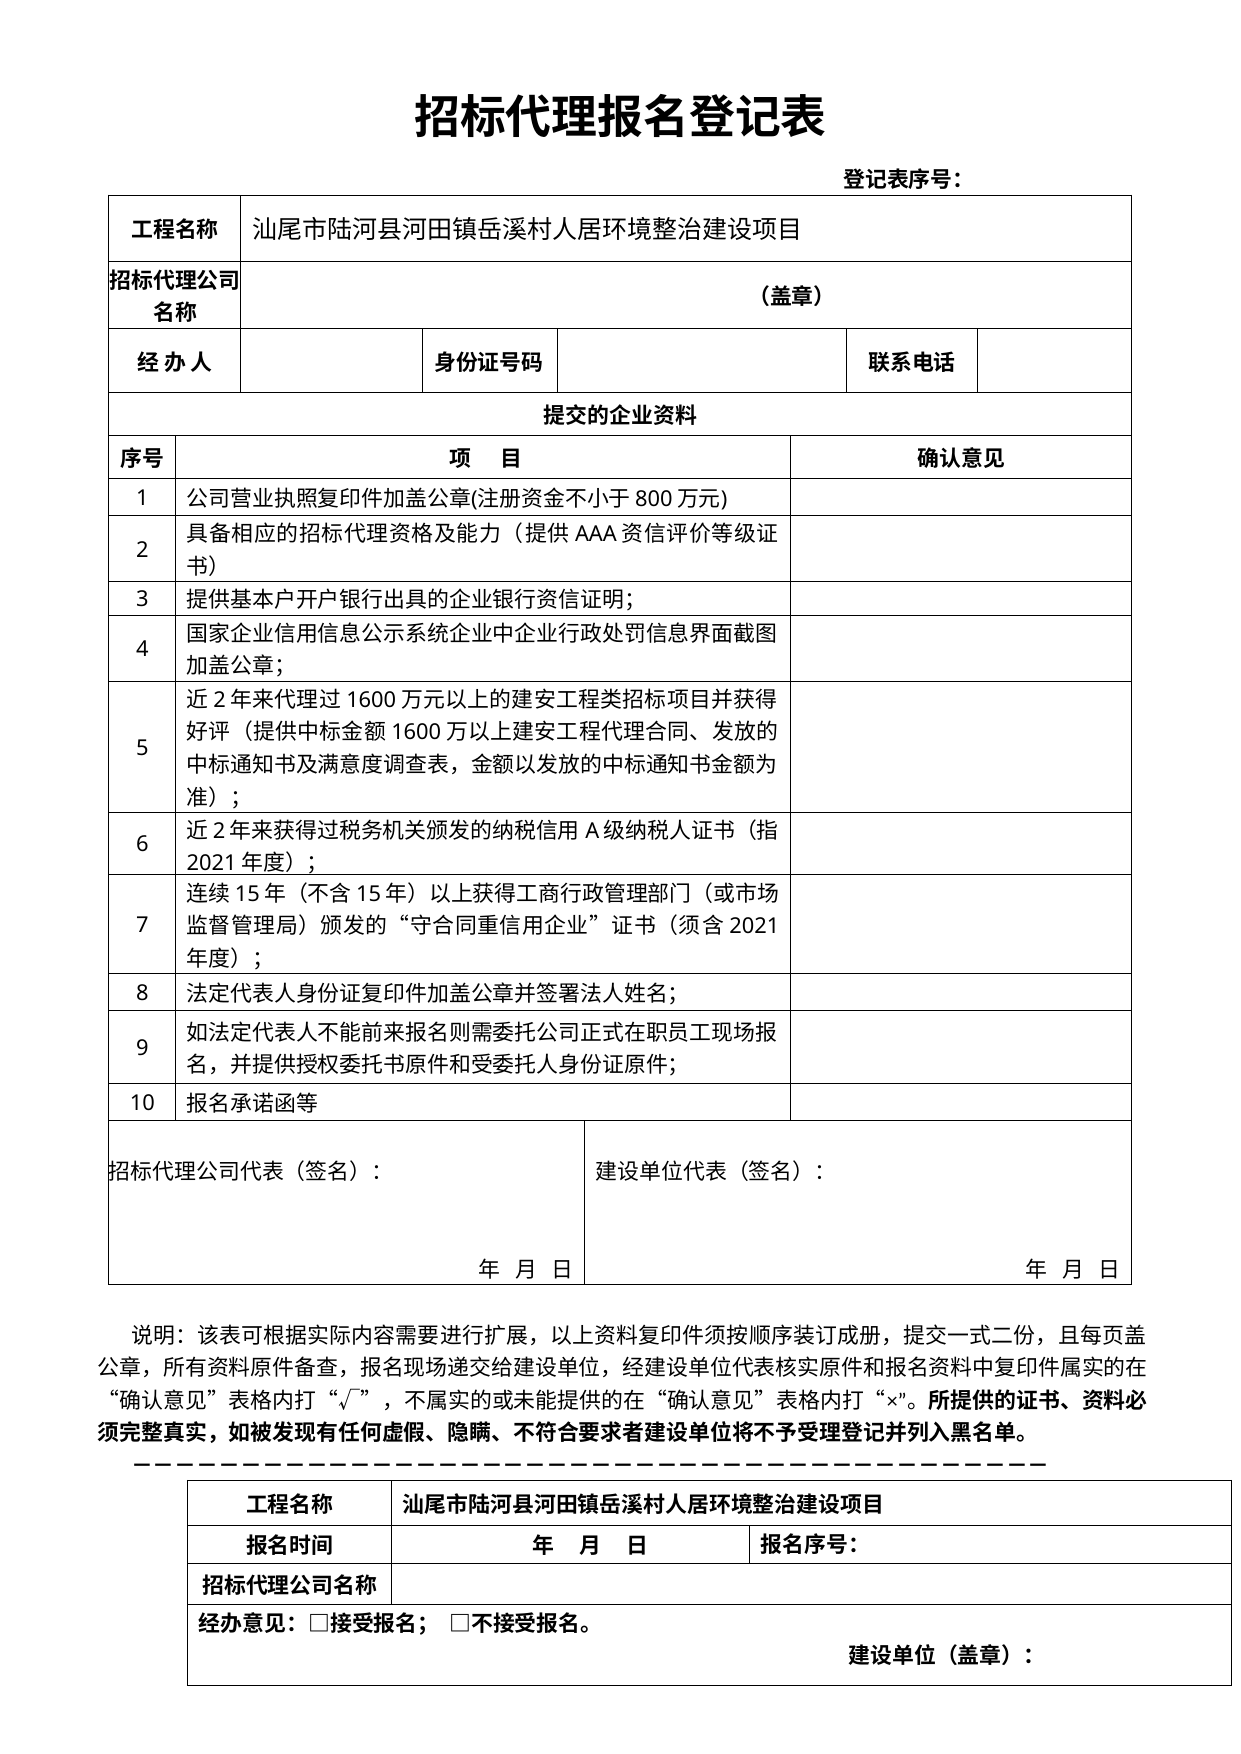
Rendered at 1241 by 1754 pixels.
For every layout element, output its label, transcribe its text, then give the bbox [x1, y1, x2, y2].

table_cell 7 [109, 875, 175, 973]
table_cell [791, 1011, 1131, 1083]
table_cell 国家企业信用信息公示系统企业中企业行政处罚信息界面截图加盖公章； [176, 616, 790, 681]
table_cell 项 目 [176, 436, 790, 478]
table_cell 联系电话 [847, 329, 977, 392]
table_cell 5 [109, 682, 175, 812]
table_cell 近2年来代理过1600万元以上的建安工程类招标项目并获得好评（提供中标金额1600万以上建安工程代理合同、发放的中标通知书及满意度调查表，金额以发放的中标通知书金额为准）； [176, 682, 790, 812]
text 说明：该表可根据实际内容需要进行扩展，以上资料复印件须按顺序装订成册，提交一式二份，且每页盖公章，所有资料原件备查，报名现场递交给建设单位，经建设单位代表核实原件和报名资料中复印件属实的在“确认意见”表格内打“√”，不属实的或未能提供的在“确认意见”表格内打“×”。所提供的证书、资料必须完整真实，如被发现有任何虚假、隐瞒、不符合要求者建设单位将不予受理登记并列入黑名单。 [97, 1317, 1148, 1447]
table_cell 近2年来获得过税务机关颁发的纳税信用A级纳税人证书（指2021年度）； [176, 813, 790, 874]
table_cell 6 [109, 813, 175, 874]
table_cell 报名时间 [188, 1526, 391, 1562]
text －－－－－－－－－－－－－－－－－－－－－－－－－－－－－－－－－－－－－－－－－－ [97, 1447, 1148, 1480]
table_cell 招标代理公司代表（签名）： 年 月 日 [109, 1121, 584, 1284]
table_cell [791, 813, 1131, 874]
table_cell 具备相应的招标代理资格及能力（提供AAA资信评价等级证书） [176, 516, 790, 581]
table_cell 4 [109, 616, 175, 681]
table_cell 法定代表人身份证复印件加盖公章并签署法人姓名； [176, 974, 790, 1009]
table_header 汕尾市陆河县河田镇岳溪村人居环境整治建设项目 [241, 196, 1131, 261]
table_cell 9 [109, 1011, 175, 1083]
table_cell 如法定代表人不能前来报名则需委托公司正式在职员工现场报名，并提供授权委托书原件和受委托人身份证原件； [176, 1011, 790, 1083]
text 招标代理报名登记表 [187, 64, 1053, 162]
table_cell 身份证号码 [423, 329, 557, 392]
table_cell [558, 329, 846, 392]
table_header 工程名称 [188, 1481, 391, 1525]
table_cell [791, 516, 1131, 581]
table_cell [791, 582, 1131, 614]
text 登记表序号： [187, 162, 1053, 194]
table_cell [791, 1084, 1131, 1120]
table_cell 建设单位代表（签名）： 年 月 日 [585, 1121, 1131, 1284]
table_cell 连续15年（不含15年）以上获得工商行政管理部门（或市场监督管理局）颁发的“守合同重信用企业”证书（须含2021年度）； [176, 875, 790, 973]
table_cell 8 [109, 974, 175, 1009]
table_cell [791, 682, 1131, 812]
table_cell 提供基本户开户银行出具的企业银行资信证明； [176, 582, 790, 614]
table_cell 年 月 日 [392, 1526, 749, 1562]
table_cell 提交的企业资料 [109, 393, 1131, 435]
table_cell 10 [109, 1084, 175, 1120]
table_cell [392, 1564, 1231, 1604]
table_cell 经 办 人 [109, 329, 240, 392]
table_cell 公司营业执照复印件加盖公章(注册资金不小于800万元) [176, 479, 790, 515]
table_cell 3 [109, 582, 175, 614]
table_cell （盖章） [241, 262, 1131, 328]
table_cell [791, 479, 1131, 515]
table_header 工程名称 [109, 196, 240, 261]
table_cell 报名序号： [750, 1526, 1231, 1562]
table_cell [791, 974, 1131, 1009]
table_cell 序号 [109, 436, 175, 478]
table_cell 1 [109, 479, 175, 515]
table_cell 经办意见：□接受报名； □不接受报名。 建设单位（盖章）： [188, 1605, 1231, 1684]
table_cell 2 [109, 516, 175, 581]
table_cell [791, 875, 1131, 973]
table_cell 招标代理公司名称 [109, 262, 240, 328]
table_header 汕尾市陆河县河田镇岳溪村人居环境整治建设项目 [392, 1481, 1231, 1525]
table_cell [241, 329, 422, 392]
table_cell 确认意见 [791, 436, 1131, 478]
table_cell 招标代理公司名称 [188, 1564, 391, 1604]
table_cell [978, 329, 1131, 392]
table_cell [791, 616, 1131, 681]
table_cell 报名承诺函等 [176, 1084, 790, 1120]
